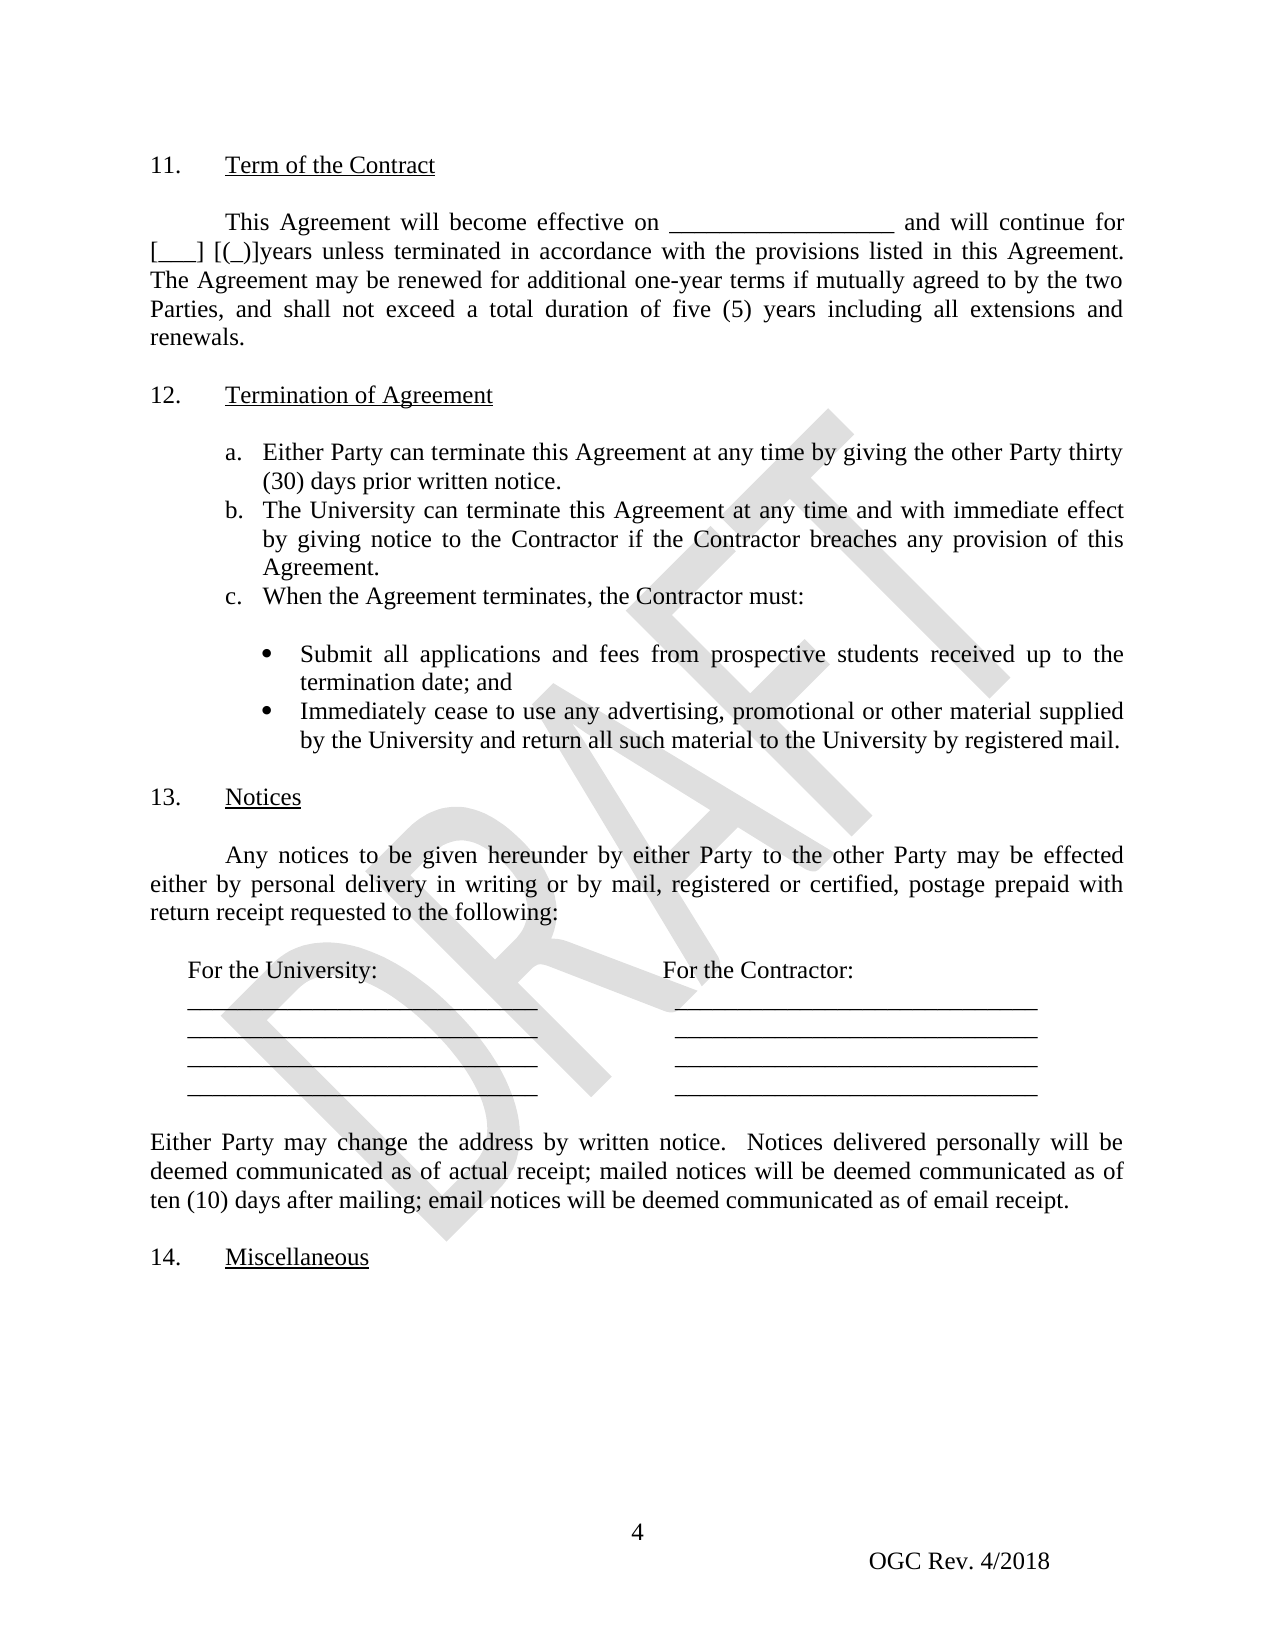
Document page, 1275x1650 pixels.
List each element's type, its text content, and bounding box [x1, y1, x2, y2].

text Either Party may change the address by written notice. Notices delivered personally will be deemed communicated as of actual receipt; mailed notices will be deemed communicated as of ten (10) days after mailing; email notices will be deemed communicated as of email receipt. [150, 1127, 1125, 1214]
list Submit all applications and fees from prospective students received up to the termination date; and [262, 639, 1125, 696]
subtitle When the Agreement terminates, the Contractor must: [225, 581, 1125, 610]
text This Agreement will become effective on __________________ and will continue for [___] [(_)]years unless terminated in accordance with the provisions listed in this Agreement. The Agreement may be renewed for additional one-year terms if mutually agreed to by the two Parties, and shall not exceed a total duration of five (5) years including all extensions and renewals. [150, 207, 1125, 351]
subtitle Term of the Contract [150, 150, 1125, 179]
text ____________________________ _____________________________ [187, 1041, 1125, 1070]
subtitle Miscellaneous [150, 1242, 1125, 1271]
text ____________________________ _____________________________ [187, 1070, 1125, 1099]
subtitle Notices [150, 782, 1125, 811]
list Immediately cease to use any advertising, promotional or other material supplied by the University and return all such material to the University by registered mail. [262, 696, 1125, 754]
text For the University: For the Contractor: [187, 955, 1125, 984]
text ____________________________ _____________________________ [187, 1012, 1125, 1041]
subtitle Termination of Agreement [150, 380, 1125, 409]
subtitle The University can terminate this Agreement at any time and with immediate effect by giving notice to the Contractor if the Contractor breaches any provision of this Agreement. [225, 495, 1125, 581]
text ____________________________ _____________________________ [187, 984, 1125, 1012]
subtitle Either Party can terminate this Agreement at any time by giving the other Party thirty (30) days prior written notice. [225, 437, 1125, 495]
text Any notices to be given hereunder by either Party to the other Party may be effected either by personal delivery in writing or by mail, registered or certified, postage prepaid with return receipt requested to the following: [150, 840, 1125, 926]
